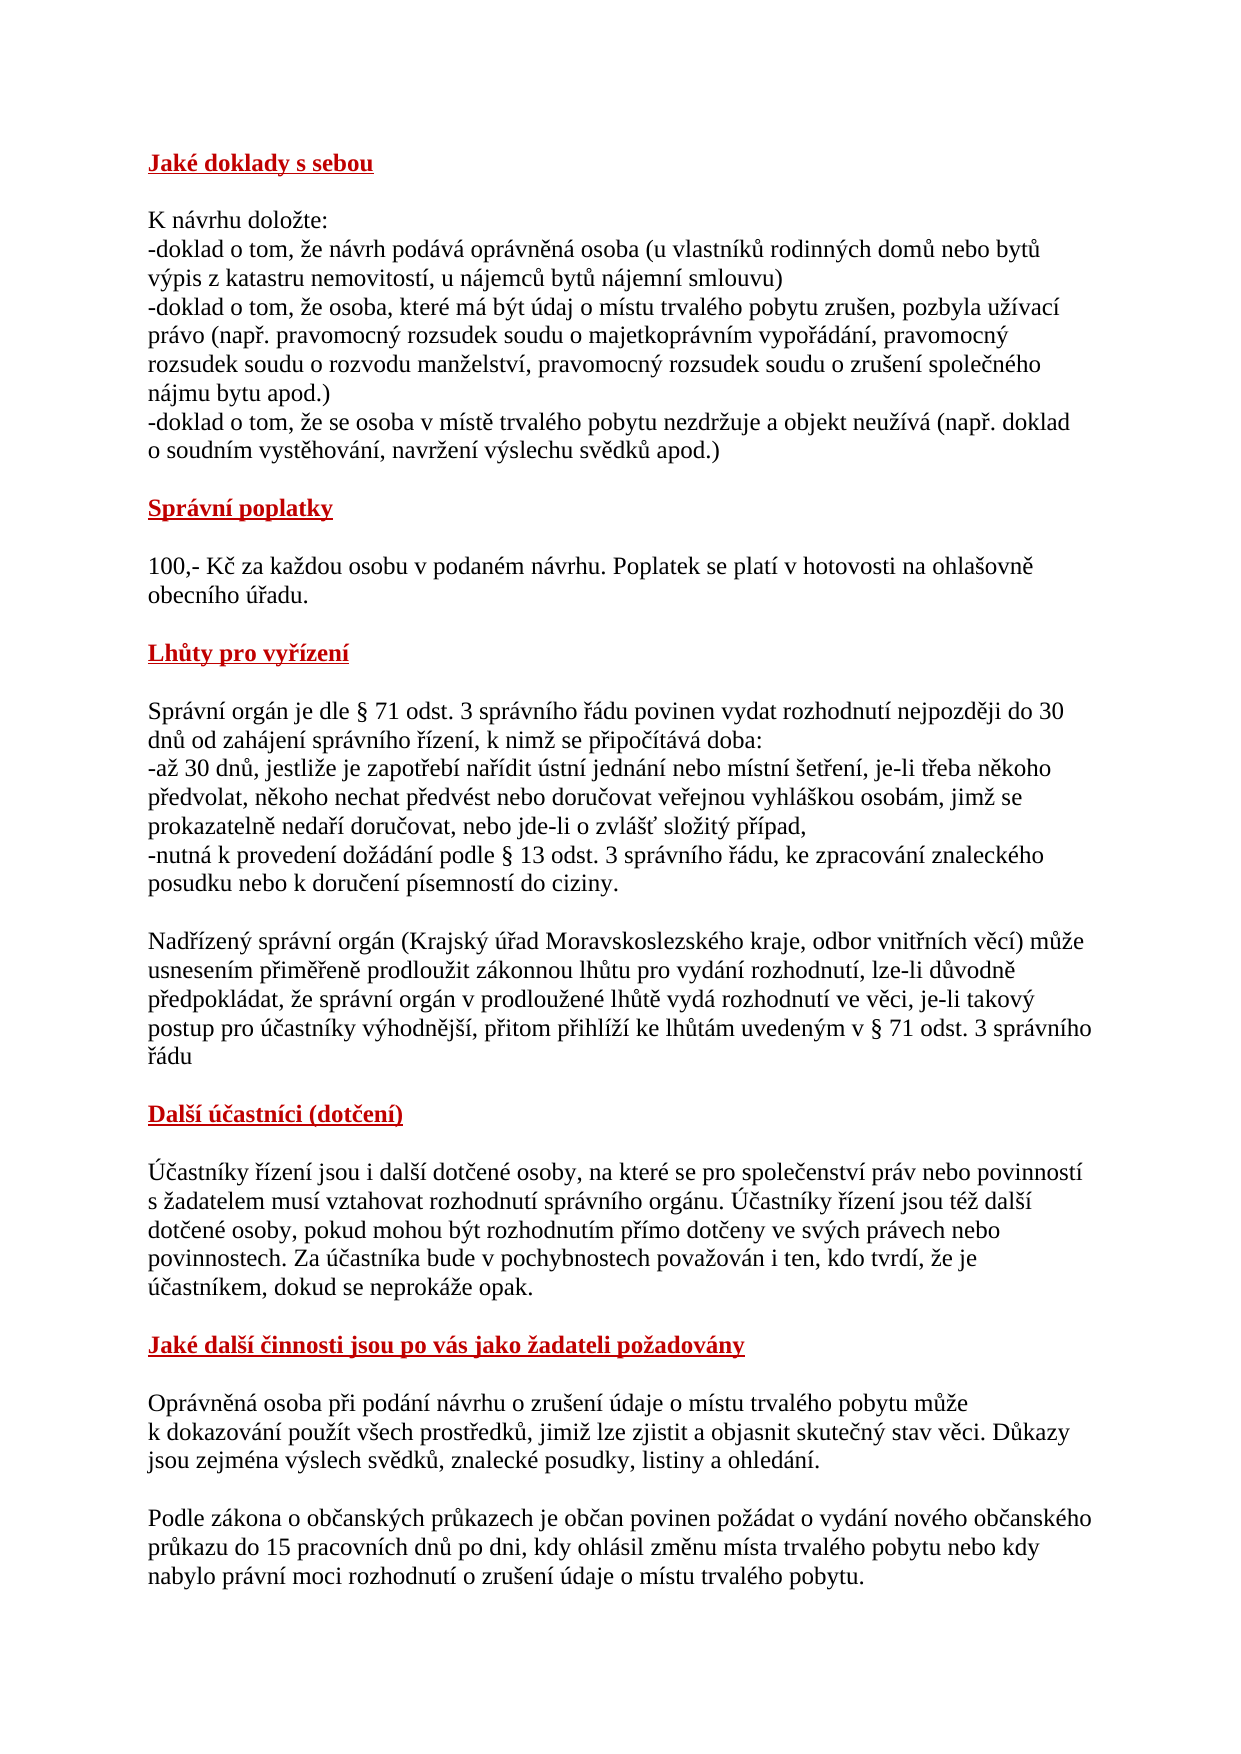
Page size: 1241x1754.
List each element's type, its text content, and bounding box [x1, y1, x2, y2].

text Podle zákona o občanských průkazech je občan povinen požádat o vydání nového občanského průkazu do 15 pracovních dnů po dni, kdy ohlásil změnu místa trvalého pobytu nebo kdy nabylo právní moci rozhodnutí o zrušení údaje o místu trvalého pobytu. [148, 1503, 1093, 1590]
text Další účastníci (dotčení) [148, 1099, 1093, 1128]
text o soudním vystěhování, navržení výslechu svědků apod.) [148, 436, 1093, 464]
text Správní poplatky [148, 493, 1093, 522]
text -nutná k provedení dožádání podle § 13 odst. 3 správního řádu, ke zpracování znaleckého posudku nebo k doručení písemností do ciziny. [148, 840, 1093, 897]
text Nadřízený správní orgán (Krajský úřad Moravskoslezského kraje, odbor vnitřních věcí) může usnesením přiměřeně prodloužit zákonnou lhůtu pro vydání rozhodnutí, lze-li důvodně předpokládat, že správní orgán v prodloužené lhůtě vydá rozhodnutí ve věci, je-li takový postup pro účastníky výhodnější, přitom přihlíží ke lhůtám uvedeným v § 71 odst. 3 správního řádu [148, 926, 1093, 1070]
text Správní orgán je dle § 71 odst. 3 správního řádu povinen vydat rozhodnutí nejpozději do 30 dnů od zahájení správního řízení, k nimž se připočítává doba: [148, 696, 1093, 753]
text Oprávněná osoba při podání návrhu o zrušení údaje o místu trvalého pobytu může k dokazování použít všech prostředků, jimiž lze zjistit a objasnit skutečný stav věci. Důkazy jsou zejména výslech svědků, znalecké posudky, listiny a ohledání. [148, 1388, 1093, 1474]
text Účastníky řízení jsou i další dotčené osoby, na které se pro společenství práv nebo povinností s žadatelem musí vztahovat rozhodnutí správního orgánu. Účastníky řízení jsou též další dotčené osoby, pokud mohou být rozhodnutím přímo dotčeny ve svých právech nebo povinnostech. Za účastníka bude v pochybnostech považován i ten, kdo tvrdí, že je účastníkem, dokud se neprokáže opak. [148, 1157, 1093, 1301]
text -doklad o tom, že se osoba v místě trvalého pobytu nezdržuje a objekt neužívá (např. doklad [148, 407, 1093, 436]
text -až 30 dnů, jestliže je zapotřebí nařídit ústní jednání nebo místní šetření, je-li třeba někoho předvolat, někoho nechat předvést nebo doručovat veřejnou vyhláškou osobám, jimž se prokazatelně nedaří doručovat, nebo jde-li o zvlášť složitý případ, [148, 753, 1093, 840]
text 100,- Kč za každou osobu v podaném návrhu. Poplatek se platí v hotovosti na ohlašovně obecního úřadu. [148, 551, 1093, 609]
text -doklad o tom, že návrh podává oprávněná osoba (u vlastníků rodinných domů nebo bytů výpis z katastru nemovitostí, u nájemců bytů nájemní smlouvu) [148, 234, 1093, 292]
text K návrhu doložte: [148, 206, 1093, 234]
text Jaké další činnosti jsou po vás jako žadateli požadovány [148, 1330, 1093, 1359]
text Lhůty pro vyřízení [148, 638, 1093, 667]
text -doklad o tom, že osoba, které má být údaj o místu trvalého pobytu zrušen, pozbyla užívací právo (např. pravomocný rozsudek soudu o majetkoprávním vypořádání, pravomocný rozsudek soudu o rozvodu manželství, pravomocný rozsudek soudu o zrušení společného nájmu bytu apod.) [148, 292, 1093, 407]
text Jaké doklady s sebou [148, 148, 1093, 176]
